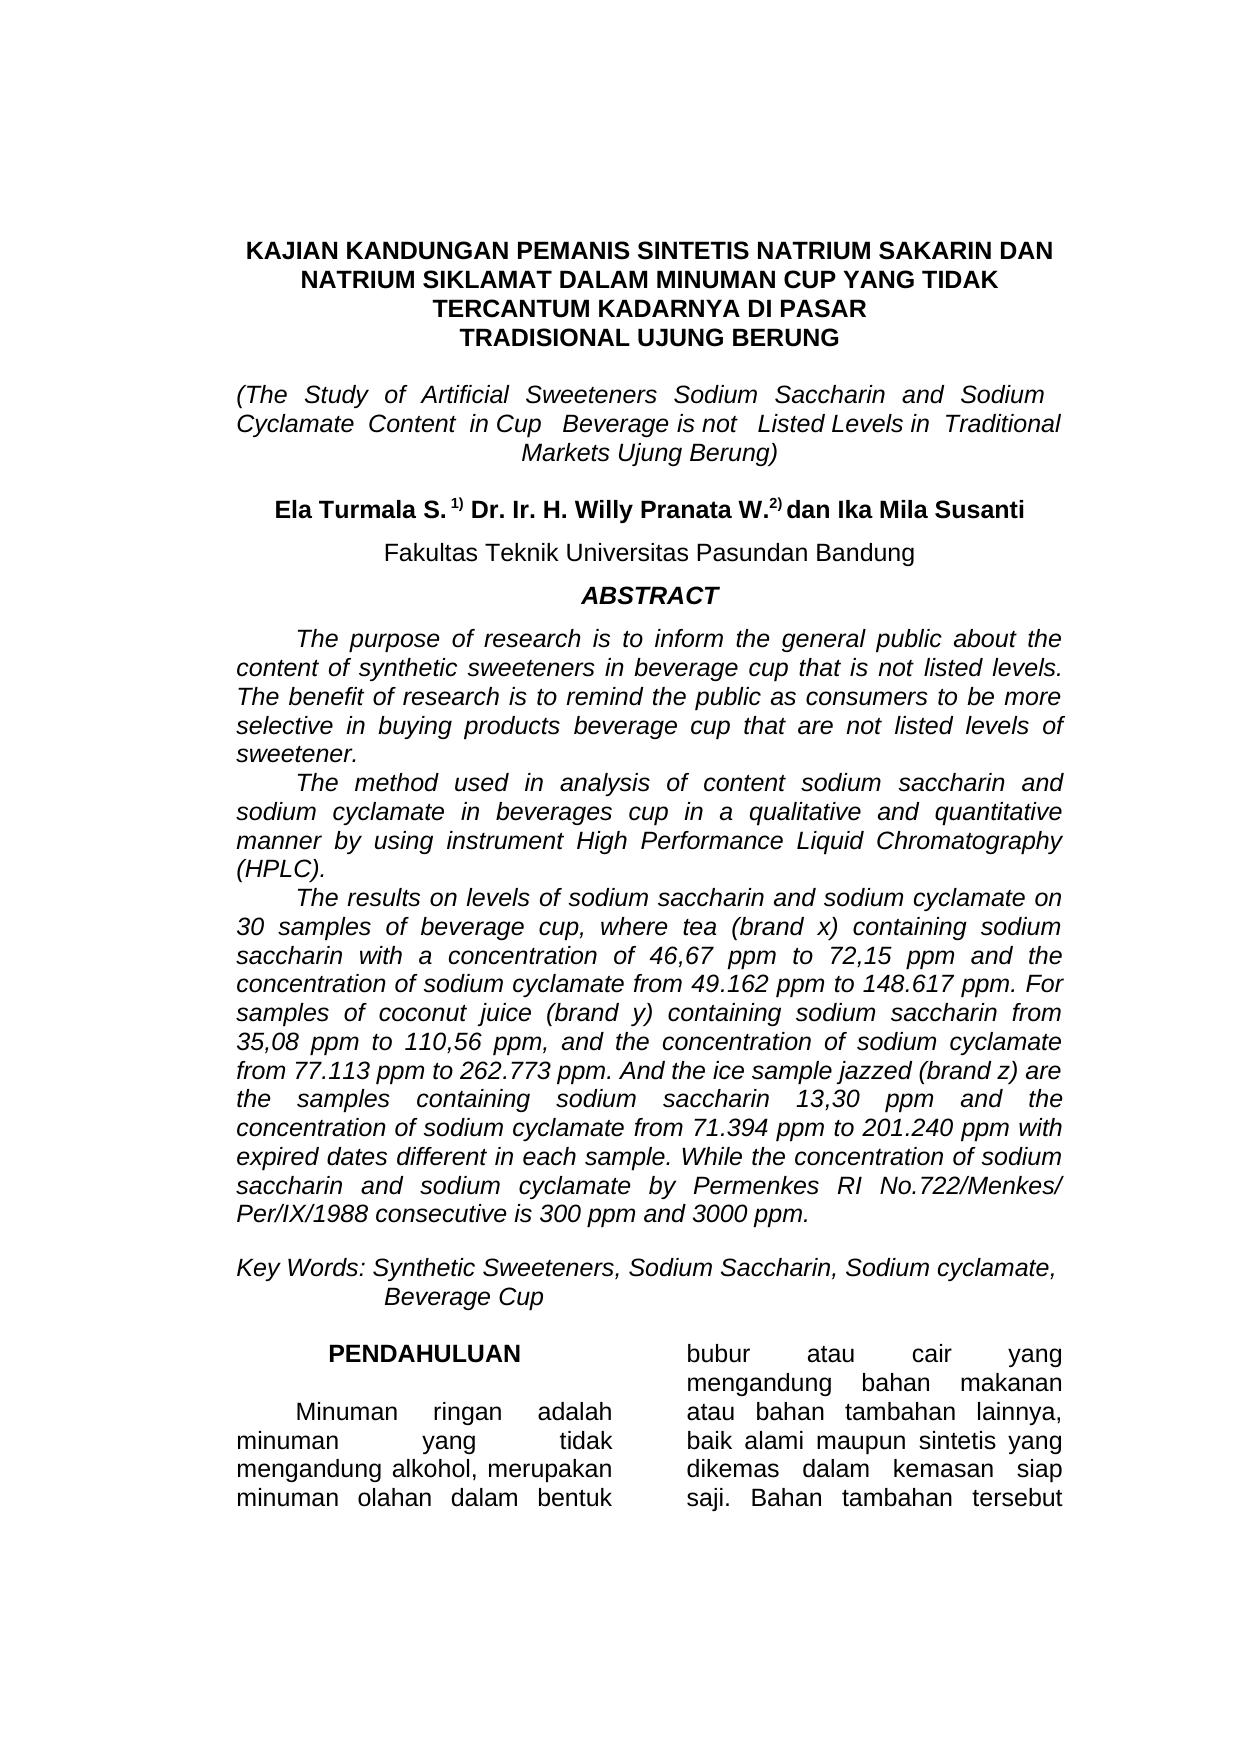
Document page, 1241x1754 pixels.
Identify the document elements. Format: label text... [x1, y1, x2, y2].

text ABSTRACT [236, 581, 1063, 610]
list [236, 1397, 613, 1512]
text KAJIAN KANDUNGAN PEMANIS SINTETIS NATRIUM SAKARIN DAN NATRIUM SIKLAMAT DALAM MINUMAN CUP YANG TIDAK TERCANTUM KADARNYA DI PASAR [236, 236, 1063, 322]
text Markets Ujung Berung) [236, 437, 1063, 466]
text The purpose of research is to inform the general public about the content of synthetic sweeteners in beverage cup that is not listed levels. The benefit of research is to remind the public as consumers to be more selective in buying products beverage cup that are not listed levels of sweetener. [236, 624, 1063, 768]
text The results on levels of sodium saccharin and sodium cyclamate on 30 samples of beverage cup, where tea (brand x) containing sodium saccharin with a concentration of 46,67 ppm to 72,15 ppm and the concentration of sodium cyclamate from 49.162 ppm to 148.617 ppm. For samples of coconut juice (brand y) containing sodium saccharin from 35,08 ppm to 110,56 ppm, and the concentration of sodium cyclamate from 77.113 ppm to 262.773 ppm. And the ice sample jazzed (brand z) are the samples containing sodium saccharin 13,30 ppm and the concentration of sodium cyclamate from 71.394 ppm to 201.240 ppm with expired dates different in each sample. While the concentration of sodium saccharin and sodium cyclamate by Permenkes RI No.722/Menkes/ Per/IX/1988 consecutive is 300 ppm and 3000 ppm. [236, 883, 1063, 1228]
text Fakultas Teknik Universitas Pasundan Bandung [236, 538, 1063, 567]
text TRADISIONAL UJUNG BERUNG [236, 322, 1063, 351]
text (The Study of Artificial Sweeteners Sodium Saccharin and Sodium Cyclamate Content in Cup Beverage is not Listed Levels in Traditional [236, 380, 1063, 437]
text Ela Turmala S. 1) Dr. Ir. H. Willy Pranata W.2) dan Ika Mila Susanti [236, 495, 1063, 524]
text Key Words: Synthetic Sweeteners, Sodium Saccharin, Sodium cyclamate, Beverage Cup [236, 1253, 1063, 1311]
list PENDAHULUAN [236, 1339, 613, 1368]
text The method used in analysis of content sodium saccharin and sodium cyclamate in beverages cup in a qualitative and quantitative manner by using instrument High Performance Liquid Chromatography (HPLC). [236, 768, 1063, 883]
